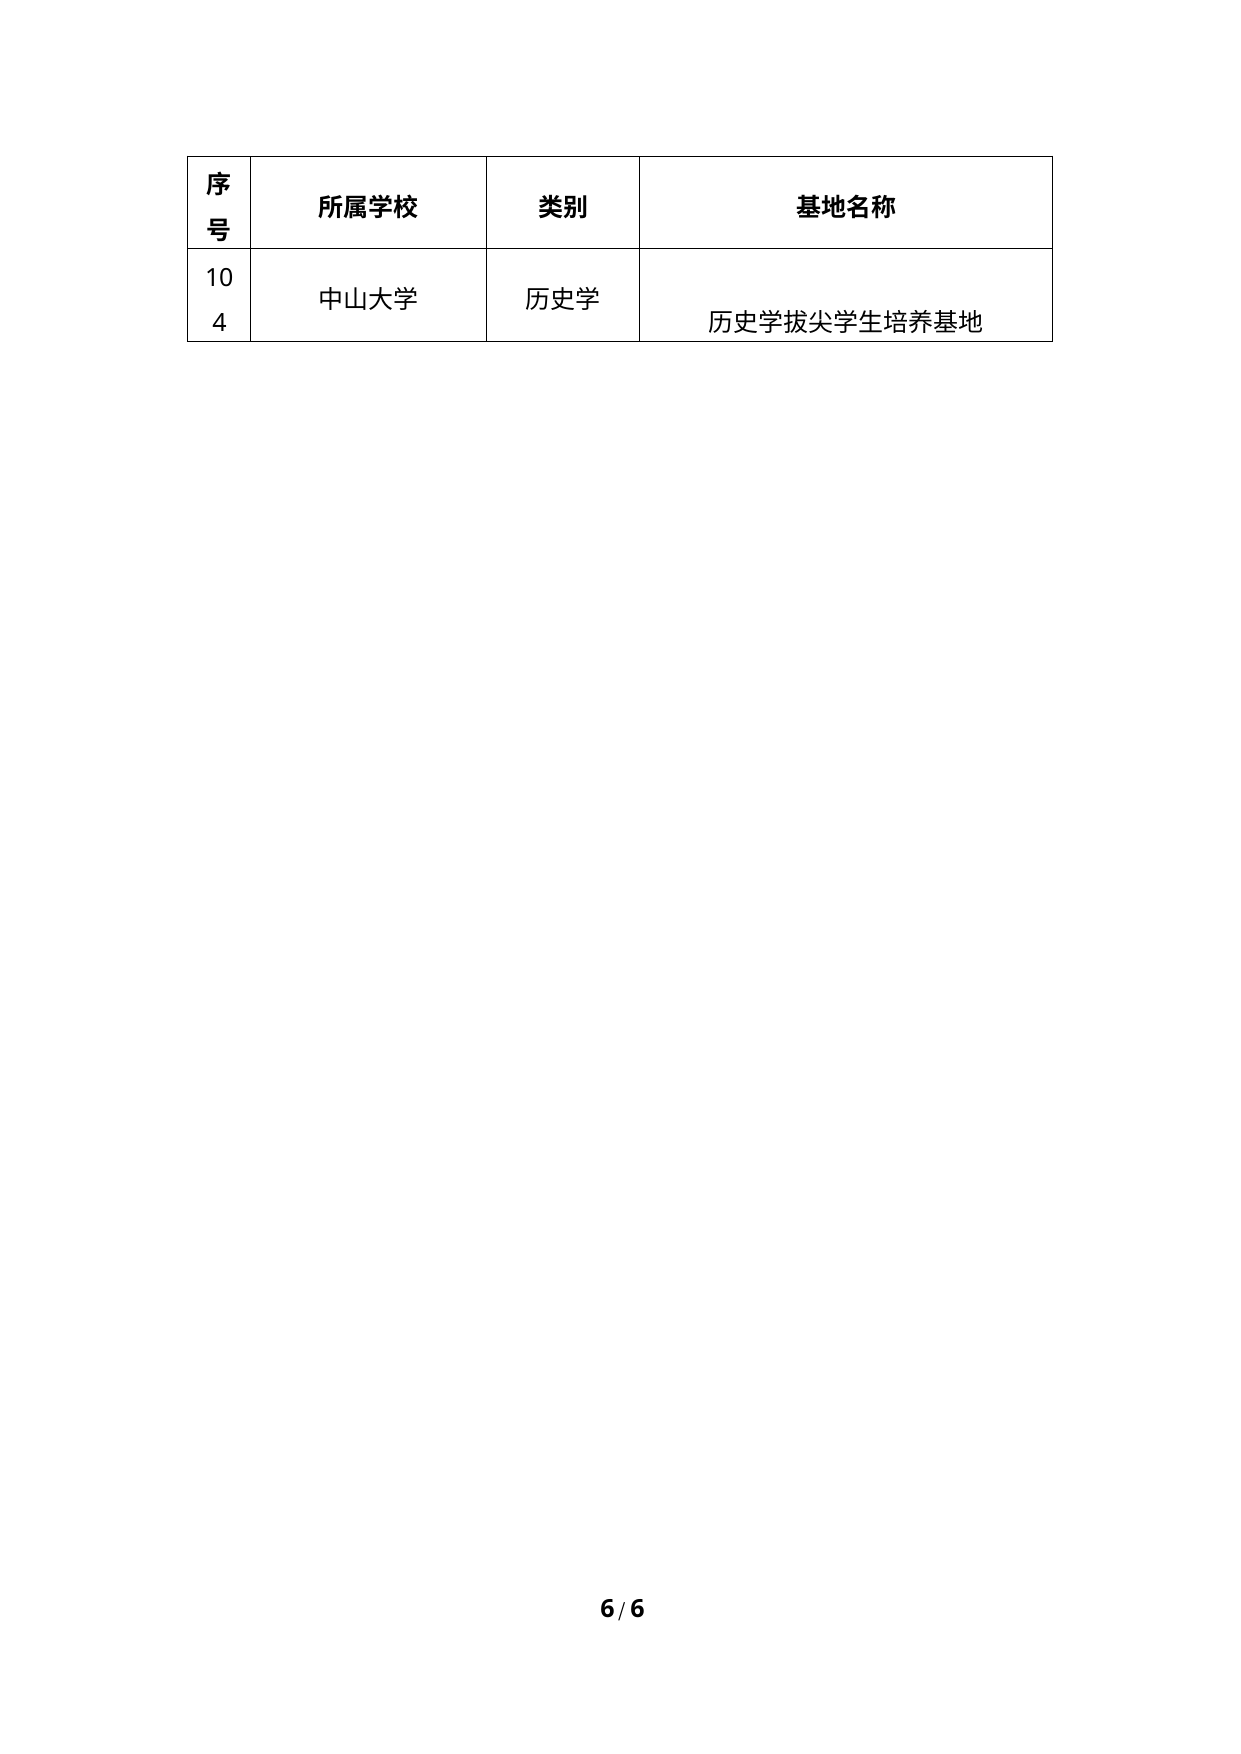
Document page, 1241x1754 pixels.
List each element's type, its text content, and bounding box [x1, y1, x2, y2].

table_header 基地名称 [640, 157, 1052, 248]
table_cell 历史学 [487, 249, 639, 341]
table_header 序号 [188, 157, 250, 248]
table_cell 中山大学 [251, 249, 486, 341]
table_header 类别 [487, 157, 639, 248]
table_cell 历史学拔尖学生培养基地 [640, 249, 1052, 341]
table_header 所属学校 [251, 157, 486, 248]
table_cell 104 [188, 249, 250, 341]
